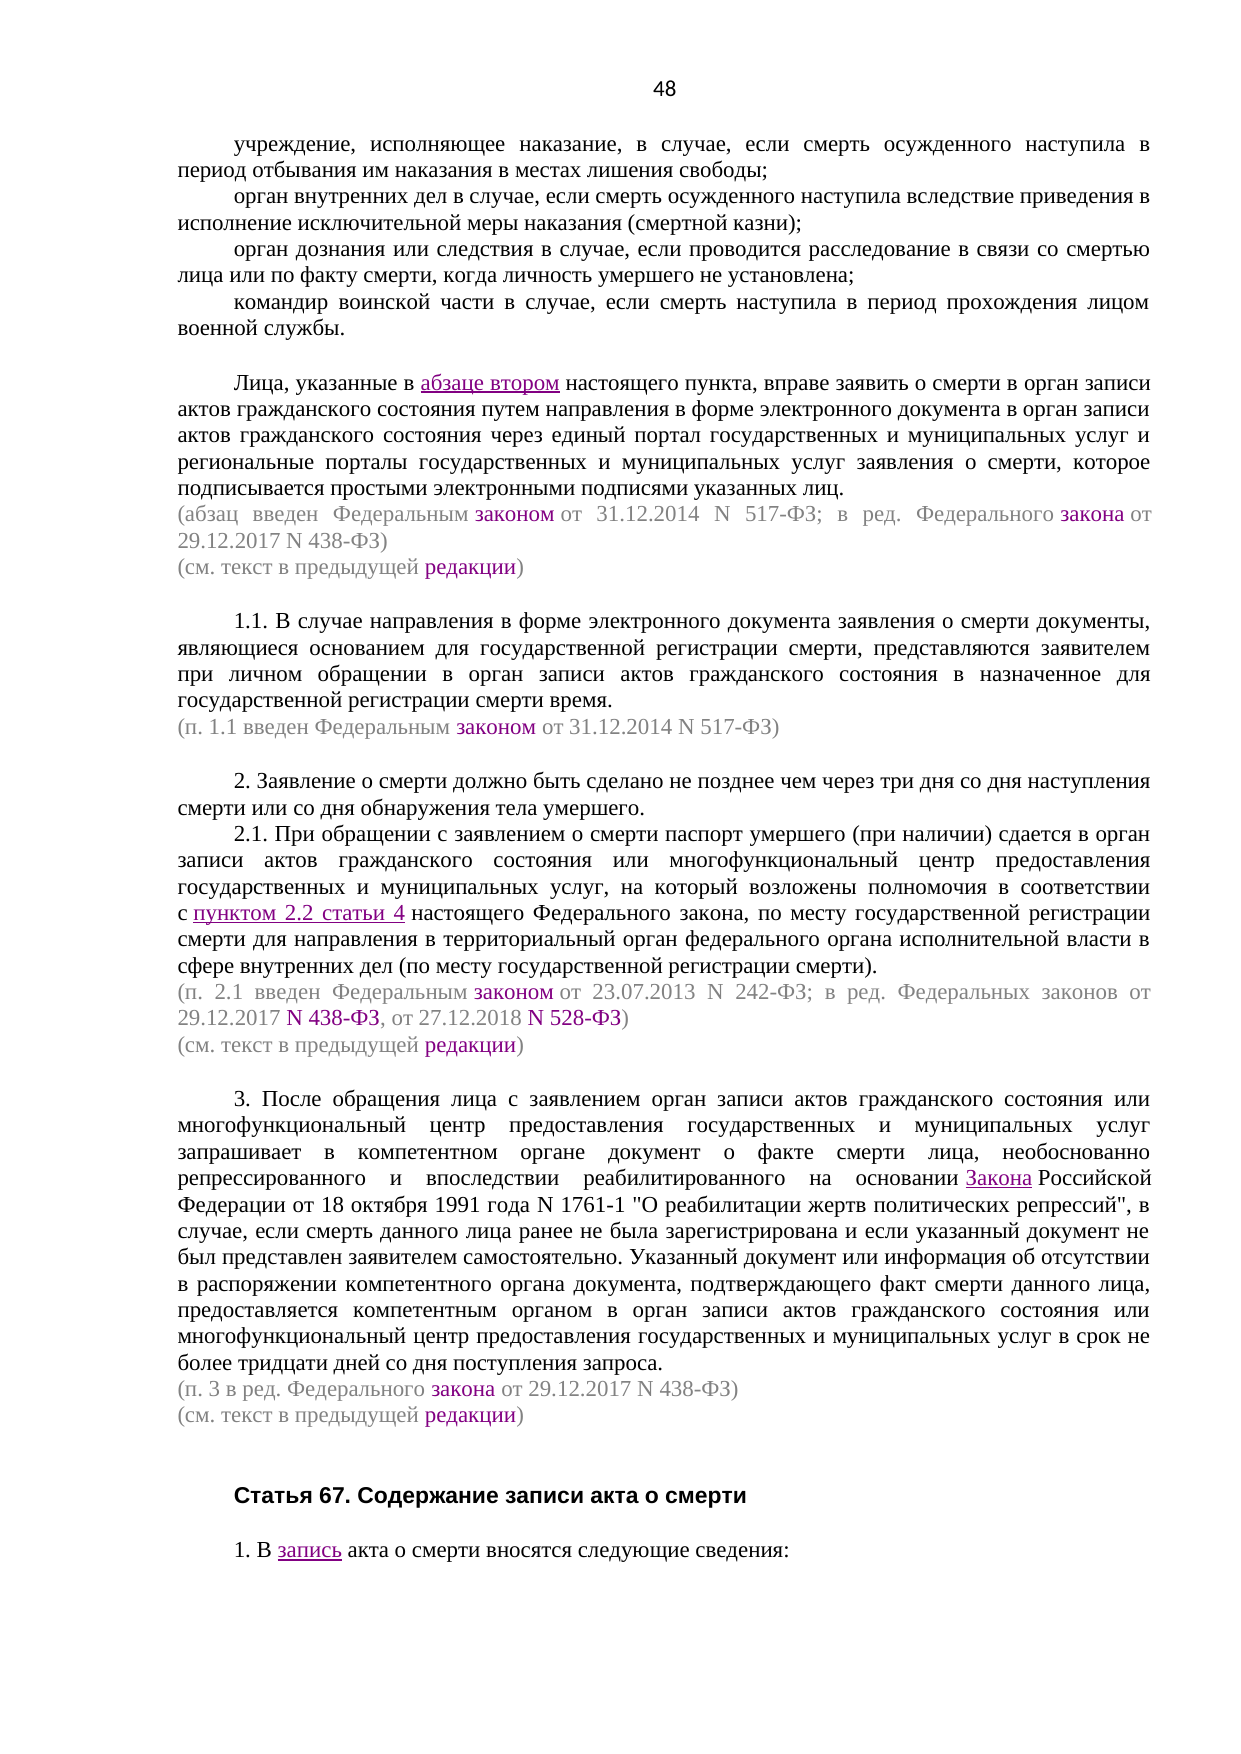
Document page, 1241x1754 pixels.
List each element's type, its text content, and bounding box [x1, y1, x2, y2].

text (см. текст в предыдущей редакции) [177, 1031, 1152, 1057]
text орган внутренних дел в случае, если смерть осужденного наступила вследствие приведения в исполнение исключительной меры наказания (смертной казни); [177, 182, 1152, 235]
text (см. текст в предыдущей редакции) [177, 1401, 1152, 1428]
text (см. текст в предыдущей редакции) [177, 553, 1152, 579]
text (абзац введен Федеральным законом от 31.12.2014 N 517-ФЗ; в ред. Федерального закона от 29.12.2017 N 438-ФЗ) [177, 500, 1152, 553]
text 1. В запись акта о смерти вносятся следующие сведения: [177, 1537, 1152, 1563]
text 2.1. При обращении с заявлением о смерти паспорт умершего (при наличии) сдается в орган записи актов гражданского состояния или многофункциональный центр предоставления государственных и муниципальных услуг, на который возложены полномочия в соответствии с пунктом 2.2 статьи 4 настоящего Федерального закона, по месту государственной регистрации смерти для направления в территориальный орган федерального органа исполнительной власти в сфере внутренних дел (по месту государственной регистрации смерти). [177, 820, 1152, 978]
text командир воинской части в случае, если смерть наступила в период прохождения лицом военной службы. [177, 288, 1152, 341]
text орган дознания или следствия в случае, если проводится расследование в связи со смертью лица или по факту смерти, когда личность умершего не установлена; [177, 235, 1152, 288]
text (п. 2.1 введен Федеральным законом от 23.07.2013 N 242-ФЗ; в ред. Федеральных законов от 29.12.2017 N 438-ФЗ, от 27.12.2018 N 528-ФЗ) [177, 978, 1152, 1031]
text 2. Заявление о смерти должно быть сделано не позднее чем через три дня со дня наступления смерти или со дня обнаружения тела умершего. [177, 767, 1152, 820]
text (п. 3 в ред. Федерального закона от 29.12.2017 N 438-ФЗ) [177, 1375, 1152, 1401]
text 3. После обращения лица с заявлением орган записи актов гражданского состояния или многофункциональный центр предоставления государственных и муниципальных услуг запрашивает в компетентном органе документ о факте смерти лица, необоснованно репрессированного и впоследствии реабилитированного на основании Закона Российской Федерации от 18 октября 1991 года N 1761-1 "О реабилитации жертв политических репрессий", в случае, если смерть данного лица ранее не была зарегистрирована и если указанный документ не был представлен заявителем самостоятельно. Указанный документ или информация об отсутствии в распоряжении компетентного органа документа, подтверждающего факт смерти данного лица, предоставляется компетентным органом в орган записи актов гражданского состояния или многофункциональный центр предоставления государственных и муниципальных услуг в срок не более тридцати дней со дня поступления запроса. [177, 1085, 1152, 1375]
text Статья 67. Содержание записи акта о смерти [177, 1482, 1152, 1508]
text 1.1. В случае направления в форме электронного документа заявления о смерти документы, являющиеся основанием для государственной регистрации смерти, представляются заявителем при личном обращении в орган записи актов гражданского состояния в назначенное для государственной регистрации смерти время. [177, 607, 1152, 713]
text Лица, указанные в абзаце втором настоящего пункта, вправе заявить о смерти в орган записи актов гражданского состояния путем направления в форме электронного документа в орган записи актов гражданского состояния через единый портал государственных и муниципальных услуг и региональные порталы государственных и муниципальных услуг заявления о смерти, которое подписывается простыми электронными подписями указанных лиц. [177, 369, 1152, 500]
text учреждение, исполняющее наказание, в случае, если смерть осужденного наступила в период отбывания им наказания в местах лишения свободы; [177, 130, 1152, 182]
text (п. 1.1 введен Федеральным законом от 31.12.2014 N 517-ФЗ) [177, 713, 1152, 739]
